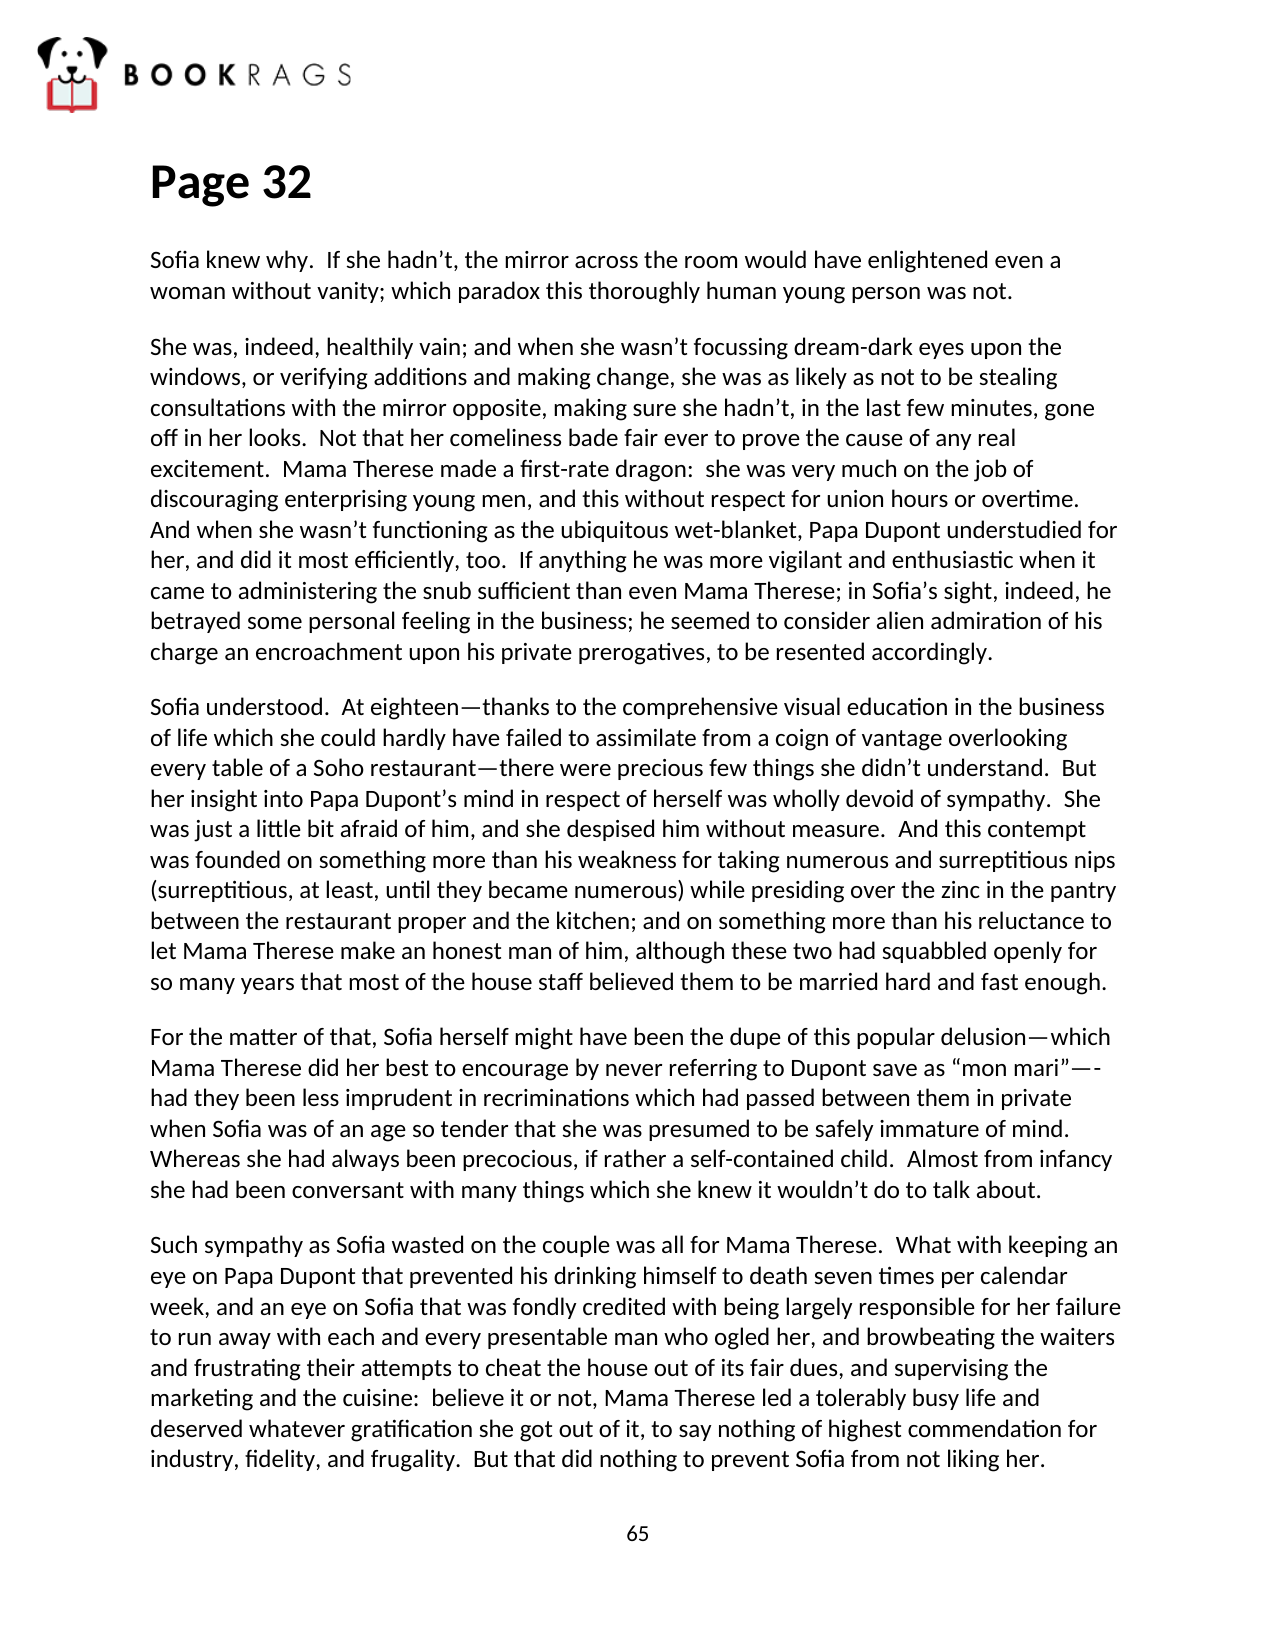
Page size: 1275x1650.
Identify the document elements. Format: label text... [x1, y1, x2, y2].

text Sofia understood. At eighteen—­thanks to the comprehensive visual education in the business of life which she could hardly have failed to assimilate from a coign of vantage overlooking every table of a Soho restaurant—­there were precious few things she didn’t understand. But her insight into Papa Dupont’s mind in respect of herself was wholly devoid of sympathy. She was just a little bit afraid of him, and she despised him without measure. And this contempt was founded on something more than his weakness for taking numerous and surreptitious nips (surreptitious, at least, until they became numerous) while presiding over the zinc in the pantry between the restaurant proper and the kitchen; and on something more than his reluctance to let Mama Therese make an honest man of him, although these two had squabbled openly for so many years that most of the house staff believed them to be married hard and fast enough. [150, 691, 1125, 997]
text For the matter of that, Sofia herself might have been the dupe of this popular delusion—­which Mama Therese did her best to encourage by never referring to Dupont save as “mon mari”—­had they been less imprudent in recriminations which had passed between them in private when Sofia was of an age so tender that she was presumed to be safely immature of mind. Whereas she had always been precocious, if rather a self-contained child. Almost from infancy she had been conversant with many things which she knew it wouldn’t do to talk about. [150, 1022, 1125, 1205]
text Such sympathy as Sofia wasted on the couple was all for Mama Therese. What with keeping an eye on Papa Dupont that prevented his drinking himself to death seven times per calendar week, and an eye on Sofia that was fondly credited with being largely responsible for her failure to run away with each and every presentable man who ogled her, and browbeating the waiters and frustrating their attempts to cheat the house out of its fair dues, and supervising the marketing and the cuisine: believe it or not, Mama Therese led a tolerably busy life and deserved whatever gratification she got out of it, to say nothing of highest commendation for industry, fidelity, and frugality. But that did nothing to prevent Sofia from not liking her. [150, 1230, 1125, 1474]
text She was, indeed, healthily vain; and when she wasn’t focussing dream-dark eyes upon the windows, or verifying additions and making change, she was as likely as not to be stealing consultations with the mirror opposite, making sure she hadn’t, in the last few minutes, gone off in her looks. Not that her comeliness bade fair ever to prove the cause of any real excitement. Mama Therese made a first-rate dragon: she was very much on the job of discouraging enterprising young men, and this without respect for union hours or overtime. And when she wasn’t functioning as the ubiquitous wet-blanket, Papa Dupont understudied for her, and did it most efficiently, too. If anything he was more vigilant and enthusiastic when it came to administering the snub sufficient than even Mama Therese; in Sofia’s sight, indeed, he betrayed some personal feeling in the business; he seemed to consider alien admiration of his charge an encroachment upon his private prerogatives, to be resented accordingly. [150, 331, 1125, 666]
picture [37, 37, 351, 113]
text Sofia knew why. If she hadn’t, the mirror across the room would have enlightened even a woman without vanity; which paradox this thoroughly human young person was not. [150, 244, 1125, 306]
text Page 32 [150, 150, 1125, 211]
